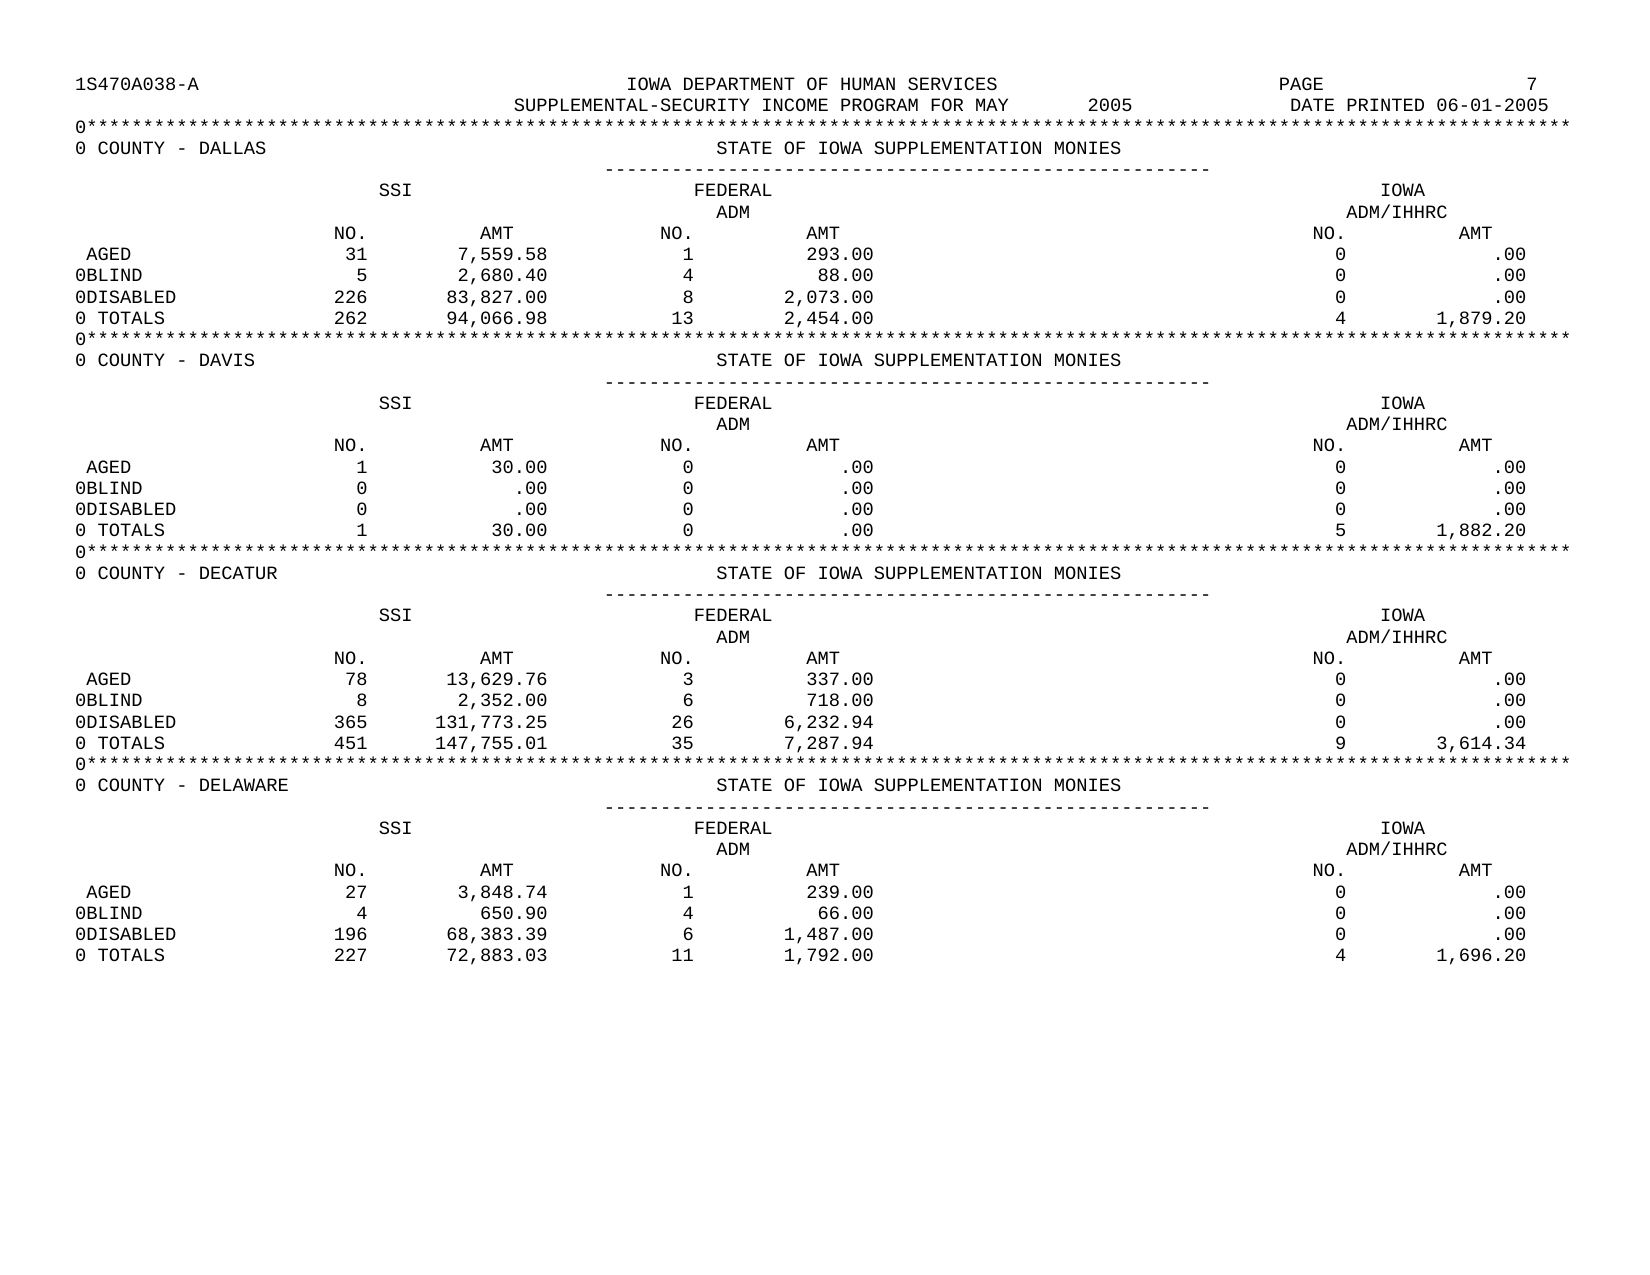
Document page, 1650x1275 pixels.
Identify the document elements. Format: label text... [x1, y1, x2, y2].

text 0DISABLED 365 131,773.25 26 6,232.94 0 .00 [75, 712, 1575, 734]
text 0************************************************************************************************************************************ [75, 755, 1575, 776]
text 0BLIND 5 2,680.40 4 88.00 0 .00 [75, 266, 1575, 287]
text ------------------------------------------------------ [75, 585, 1575, 606]
text 0DISABLED 196 68,383.39 6 1,487.00 0 .00 [75, 925, 1575, 946]
text ADM ADM/IHHRC [75, 202, 1575, 224]
text AGED 31 7,559.58 1 293.00 0 .00 [75, 245, 1575, 266]
text 0 COUNTY - DALLAS STATE OF IOWA SUPPLEMENTATION MONIES [75, 139, 1575, 160]
text 0BLIND 8 2,352.00 6 718.00 0 .00 [75, 691, 1575, 712]
text NO. AMT NO. AMT NO. AMT [75, 861, 1575, 882]
text 0************************************************************************************************************************************ [75, 117, 1575, 139]
text 0BLIND 0 .00 0 .00 0 .00 [75, 479, 1575, 500]
text ------------------------------------------------------ [75, 372, 1575, 394]
text SSI FEDERAL IOWA [75, 606, 1575, 627]
text NO. AMT NO. AMT NO. AMT [75, 436, 1575, 457]
text ------------------------------------------------------ [75, 160, 1575, 181]
text ------------------------------------------------------ [75, 797, 1575, 819]
text NO. AMT NO. AMT NO. AMT [75, 649, 1575, 670]
text NO. AMT NO. AMT NO. AMT [75, 224, 1575, 245]
text 0************************************************************************************************************************************ [75, 542, 1575, 564]
text 0DISABLED 226 83,827.00 8 2,073.00 0 .00 [75, 287, 1575, 309]
text SSI FEDERAL IOWA [75, 181, 1575, 202]
text 1S470A038-A IOWA DEPARTMENT OF HUMAN SERVICES PAGE 7 [75, 75, 1575, 96]
text 0 COUNTY - DECATUR STATE OF IOWA SUPPLEMENTATION MONIES [75, 564, 1575, 585]
text AGED 78 13,629.76 3 337.00 0 .00 [75, 670, 1575, 691]
text SSI FEDERAL IOWA [75, 819, 1575, 840]
text SUPPLEMENTAL-SECURITY INCOME PROGRAM FOR MAY 2005 DATE PRINTED 06-01-2005 [75, 96, 1575, 117]
text AGED 1 30.00 0 .00 0 .00 [75, 457, 1575, 479]
text 0 TOTALS 451 147,755.01 35 7,287.94 9 3,614.34 [75, 734, 1575, 755]
text ADM ADM/IHHRC [75, 840, 1575, 861]
text 0DISABLED 0 .00 0 .00 0 .00 [75, 500, 1575, 521]
text ADM ADM/IHHRC [75, 627, 1575, 649]
text 0 TOTALS 262 94,066.98 13 2,454.00 4 1,879.20 [75, 309, 1575, 330]
text 0 TOTALS 1 30.00 0 .00 5 1,882.20 [75, 521, 1575, 542]
text SSI FEDERAL IOWA [75, 394, 1575, 415]
text 0BLIND 4 650.90 4 66.00 0 .00 [75, 904, 1575, 925]
text ADM ADM/IHHRC [75, 415, 1575, 436]
text 0************************************************************************************************************************************ [75, 330, 1575, 351]
text AGED 27 3,848.74 1 239.00 0 .00 [75, 882, 1575, 904]
text 0 COUNTY - DELAWARE STATE OF IOWA SUPPLEMENTATION MONIES [75, 776, 1575, 797]
text 0 COUNTY - DAVIS STATE OF IOWA SUPPLEMENTATION MONIES [75, 351, 1575, 372]
text 0 TOTALS 227 72,883.03 11 1,792.00 4 1,696.20 [75, 946, 1575, 967]
